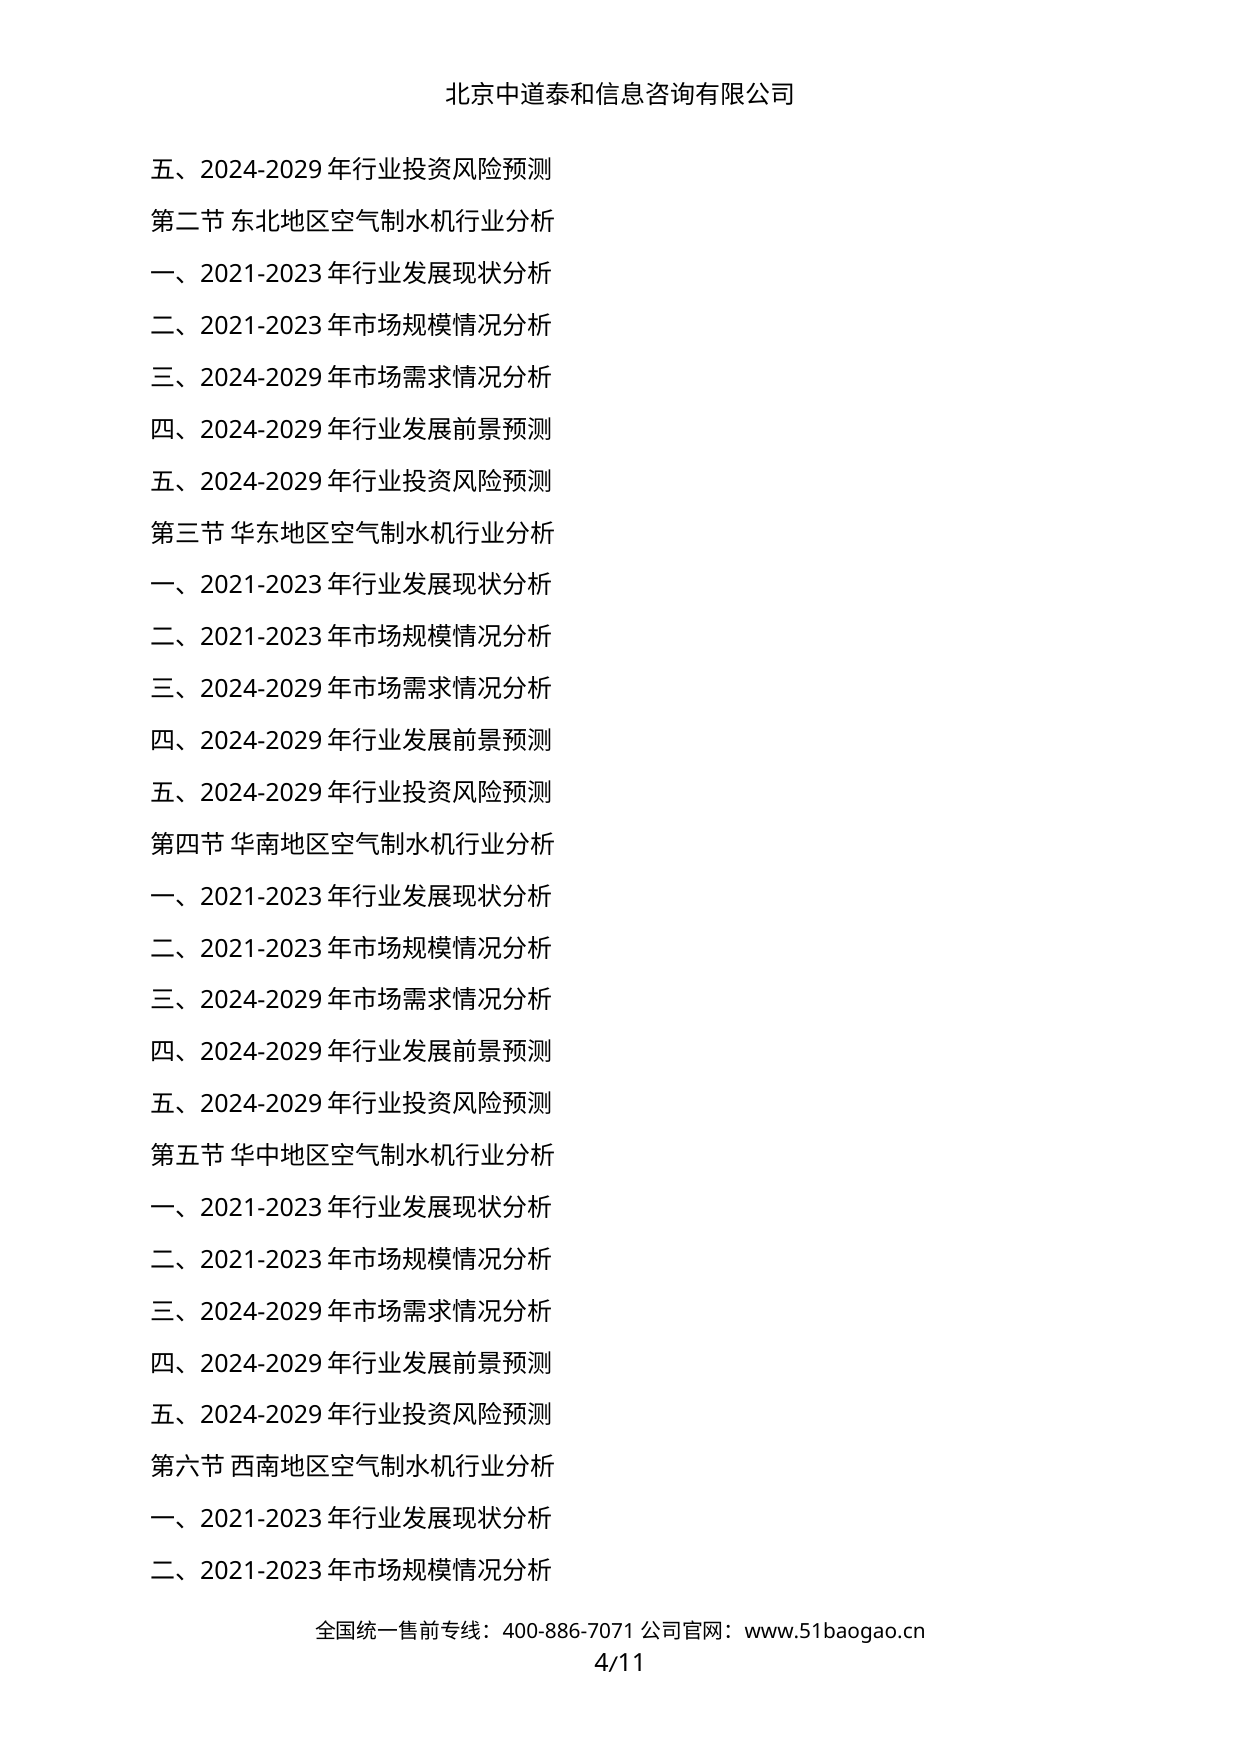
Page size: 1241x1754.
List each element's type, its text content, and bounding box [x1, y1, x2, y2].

text 一、2021-2023年行业发展现状分析 [150, 254, 1090, 290]
text 三、2024-2029年市场需求情况分析 [150, 669, 1090, 705]
text 一、2021-2023年行业发展现状分析 [150, 1499, 1090, 1535]
text 第五节 华中地区空气制水机行业分析 [150, 1136, 1090, 1172]
text 三、2024-2029年市场需求情况分析 [150, 980, 1090, 1016]
text 二、2021-2023年市场规模情况分析 [150, 1551, 1090, 1587]
text 五、2024-2029年行业投资风险预测 [150, 772, 1090, 809]
text 一、2021-2023年行业发展现状分析 [150, 1187, 1090, 1224]
text 五、2024-2029年行业投资风险预测 [150, 1084, 1090, 1120]
text 五、2024-2029年行业投资风险预测 [150, 150, 1090, 186]
text 三、2024-2029年市场需求情况分析 [150, 1291, 1090, 1327]
text 一、2021-2023年行业发展现状分析 [150, 565, 1090, 601]
text 第三节 华东地区空气制水机行业分析 [150, 513, 1090, 549]
text 四、2024-2029年行业发展前景预测 [150, 721, 1090, 757]
text 二、2021-2023年市场规模情况分析 [150, 928, 1090, 964]
text 四、2024-2029年行业发展前景预测 [150, 409, 1090, 446]
text 一、2021-2023年行业发展现状分析 [150, 876, 1090, 912]
text 四、2024-2029年行业发展前景预测 [150, 1343, 1090, 1379]
text 三、2024-2029年市场需求情况分析 [150, 357, 1090, 394]
text 第二节 东北地区空气制水机行业分析 [150, 202, 1090, 238]
text 四、2024-2029年行业发展前景预测 [150, 1032, 1090, 1068]
text 五、2024-2029年行业投资风险预测 [150, 461, 1090, 497]
text 第六节 西南地区空气制水机行业分析 [150, 1447, 1090, 1483]
text 二、2021-2023年市场规模情况分析 [150, 1239, 1090, 1276]
text 二、2021-2023年市场规模情况分析 [150, 306, 1090, 342]
text 五、2024-2029年行业投资风险预测 [150, 1395, 1090, 1431]
text 二、2021-2023年市场规模情况分析 [150, 617, 1090, 653]
text 第四节 华南地区空气制水机行业分析 [150, 824, 1090, 861]
